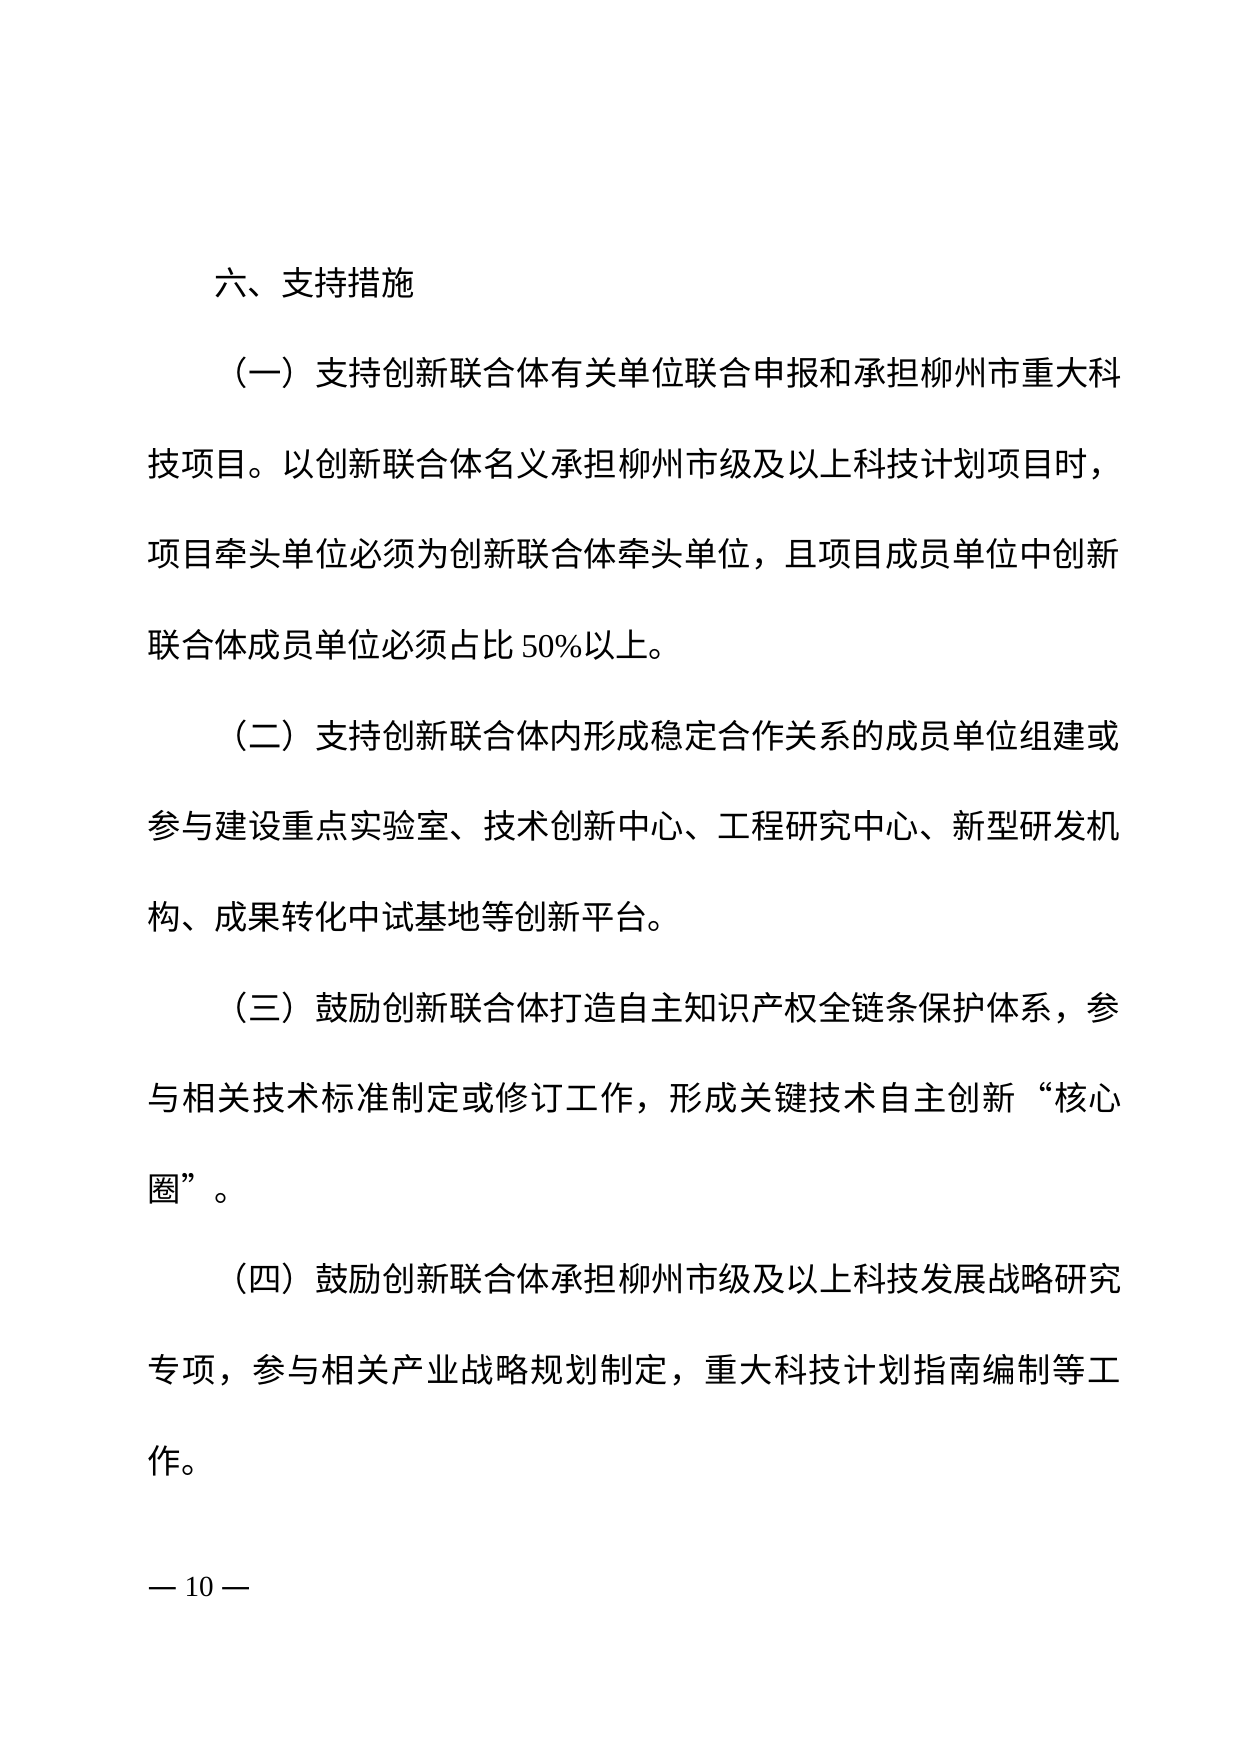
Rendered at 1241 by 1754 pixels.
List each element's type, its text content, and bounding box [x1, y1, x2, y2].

text （二）支持创新联合体内形成稳定合作关系的成员单位组建或参与建设重点实验室、技术创新中心、工程研究中心、新型研发机构、成果转化中试基地等创新平台。 [148, 688, 1122, 960]
text （三）鼓励创新联合体打造自主知识产权全链条保护体系，参与相关技术标准制定或修订工作，形成关键技术自主创新“核心圈”。 [148, 960, 1122, 1232]
text （一）支持创新联合体有关单位联合申报和承担柳州市重大科技项目。以创新联合体名义承担柳州市级及以上科技计划项目时，项目牵头单位必须为创新联合体牵头单位，且项目成员单位中创新联合体成员单位必须占比50%以上。 [148, 326, 1122, 688]
text 六、支持措施 [148, 235, 1122, 326]
text （四）鼓励创新联合体承担柳州市级及以上科技发展战略研究专项，参与相关产业战略规划制定，重大科技计划指南编制等工作。 [148, 1232, 1122, 1504]
